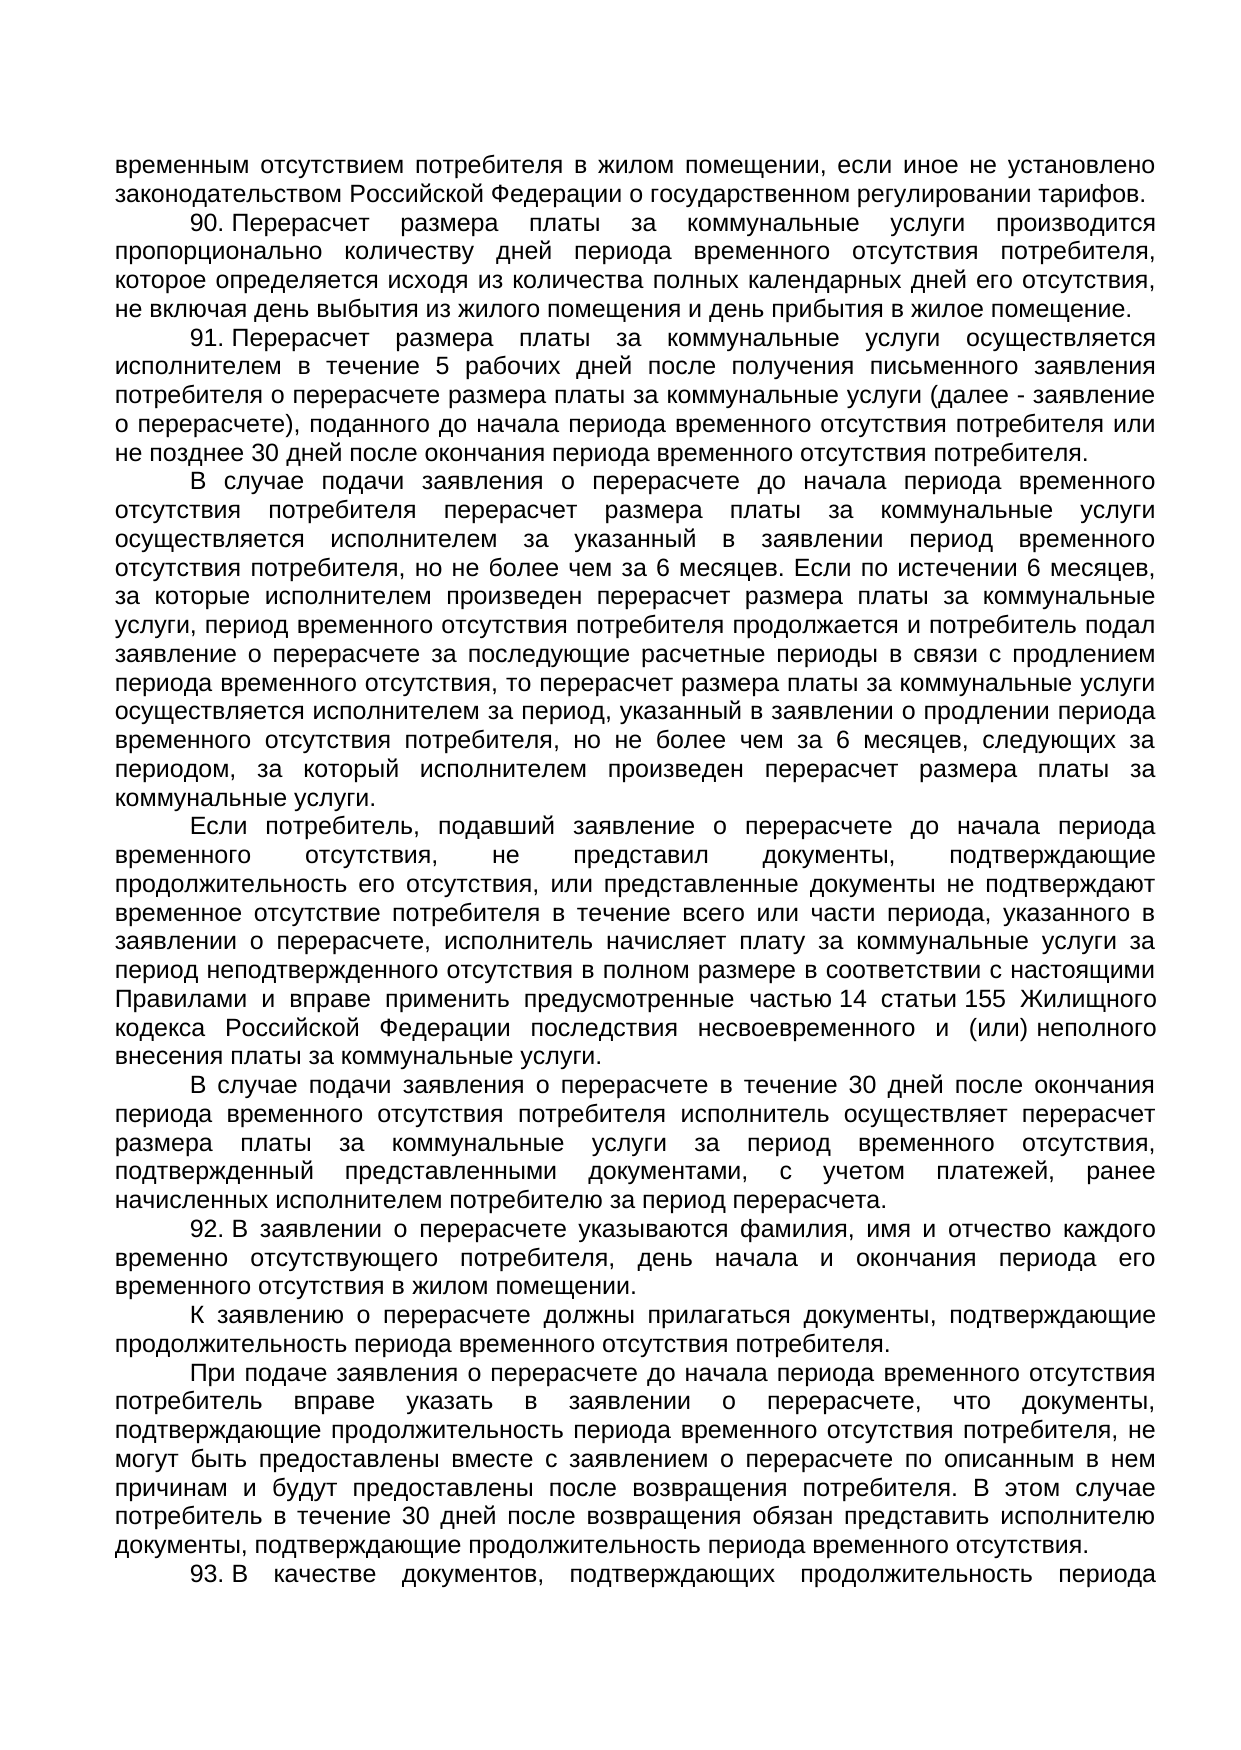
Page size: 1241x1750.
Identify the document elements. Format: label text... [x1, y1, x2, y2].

text К заявлению о перерасчете должны прилагаться документы, подтверждающие продолжительность периода временного отсутствия потребителя. [114, 1300, 1157, 1357]
text 91. Перерасчет размера платы за коммунальные услуги осуществляется исполнителем в течение 5 рабочих дней после получения письменного заявления потребителя о перерасчете размера платы за коммунальные услуги (далее - заявление о перерасчете), поданного до начала периода временного отсутствия потребителя или не позднее 30 дней после окончания периода временного отсутствия потребителя. [114, 322, 1157, 466]
text При подаче заявления о перерасчете до начала периода временного отсутствия потребитель вправе указать в заявлении о перерасчете, что документы, подтверждающие продолжительность периода временного отсутствия потребителя, не могут быть предоставлены вместе с заявлением о перерасчете по описанным в нем причинам и будут предоставлены после возвращения потребителя. В этом случае потребитель в течение 30 дней после возвращения обязан представить исполнителю документы, подтверждающие продолжительность периода временного отсутствия. [114, 1357, 1157, 1559]
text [114, 150, 1157, 207]
text 90. Перерасчет размера платы за коммунальные услуги производится пропорционально количеству дней периода временного отсутствия потребителя, которое определяется исходя из количества полных календарных дней его отсутствия, не включая день выбытия из жилого помещения и день прибытия в жилое помещение. [114, 207, 1157, 322]
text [114, 1559, 1157, 1587]
text Если потребитель, подавший заявление о перерасчете до начала периода временного отсутствия, не представил документы, подтверждающие продолжительность его отсутствия, или представленные документы не подтверждают временное отсутствие потребителя в течение всего или части периода, указанного в заявлении о перерасчете, исполнитель начисляет плату за коммунальные услуги за период неподтвержденного отсутствия в полном размере в соответствии с настоящими Правилами и вправе применить предусмотренные частью 14 статьи 155 Жилищного кодекса Российской Федерации последствия несвоевременного и (или) неполного внесения платы за коммунальные услуги. [114, 811, 1157, 1070]
text 92. В заявлении о перерасчете указываются фамилия, имя и отчество каждого временно отсутствующего потребителя, день начала и окончания периода его временного отсутствия в жилом помещении. [114, 1214, 1157, 1300]
text В случае подачи заявления о перерасчете до начала периода временного отсутствия потребителя перерасчет размера платы за коммунальные услуги осуществляется исполнителем за указанный в заявлении период временного отсутствия потребителя, но не более чем за 6 месяцев. Если по истечении 6 месяцев, за которые исполнителем произведен перерасчет размера платы за коммунальные услуги, период временного отсутствия потребителя продолжается и потребитель подал заявление о перерасчете за последующие расчетные периоды в связи с продлением периода временного отсутствия, то перерасчет размера платы за коммунальные услуги осуществляется исполнителем за период, указанный в заявлении о продлении периода временного отсутствия потребителя, но не более чем за 6 месяцев, следующих за периодом, за который исполнителем произведен перерасчет размера платы за коммунальные услуги. [114, 466, 1157, 811]
text В случае подачи заявления о перерасчете в течение 30 дней после окончания периода временного отсутствия потребителя исполнитель осуществляет перерасчет размера платы за коммунальные услуги за период временного отсутствия, подтвержденный представленными документами, с учетом платежей, ранее начисленных исполнителем потребителю за период перерасчета. [114, 1070, 1157, 1214]
